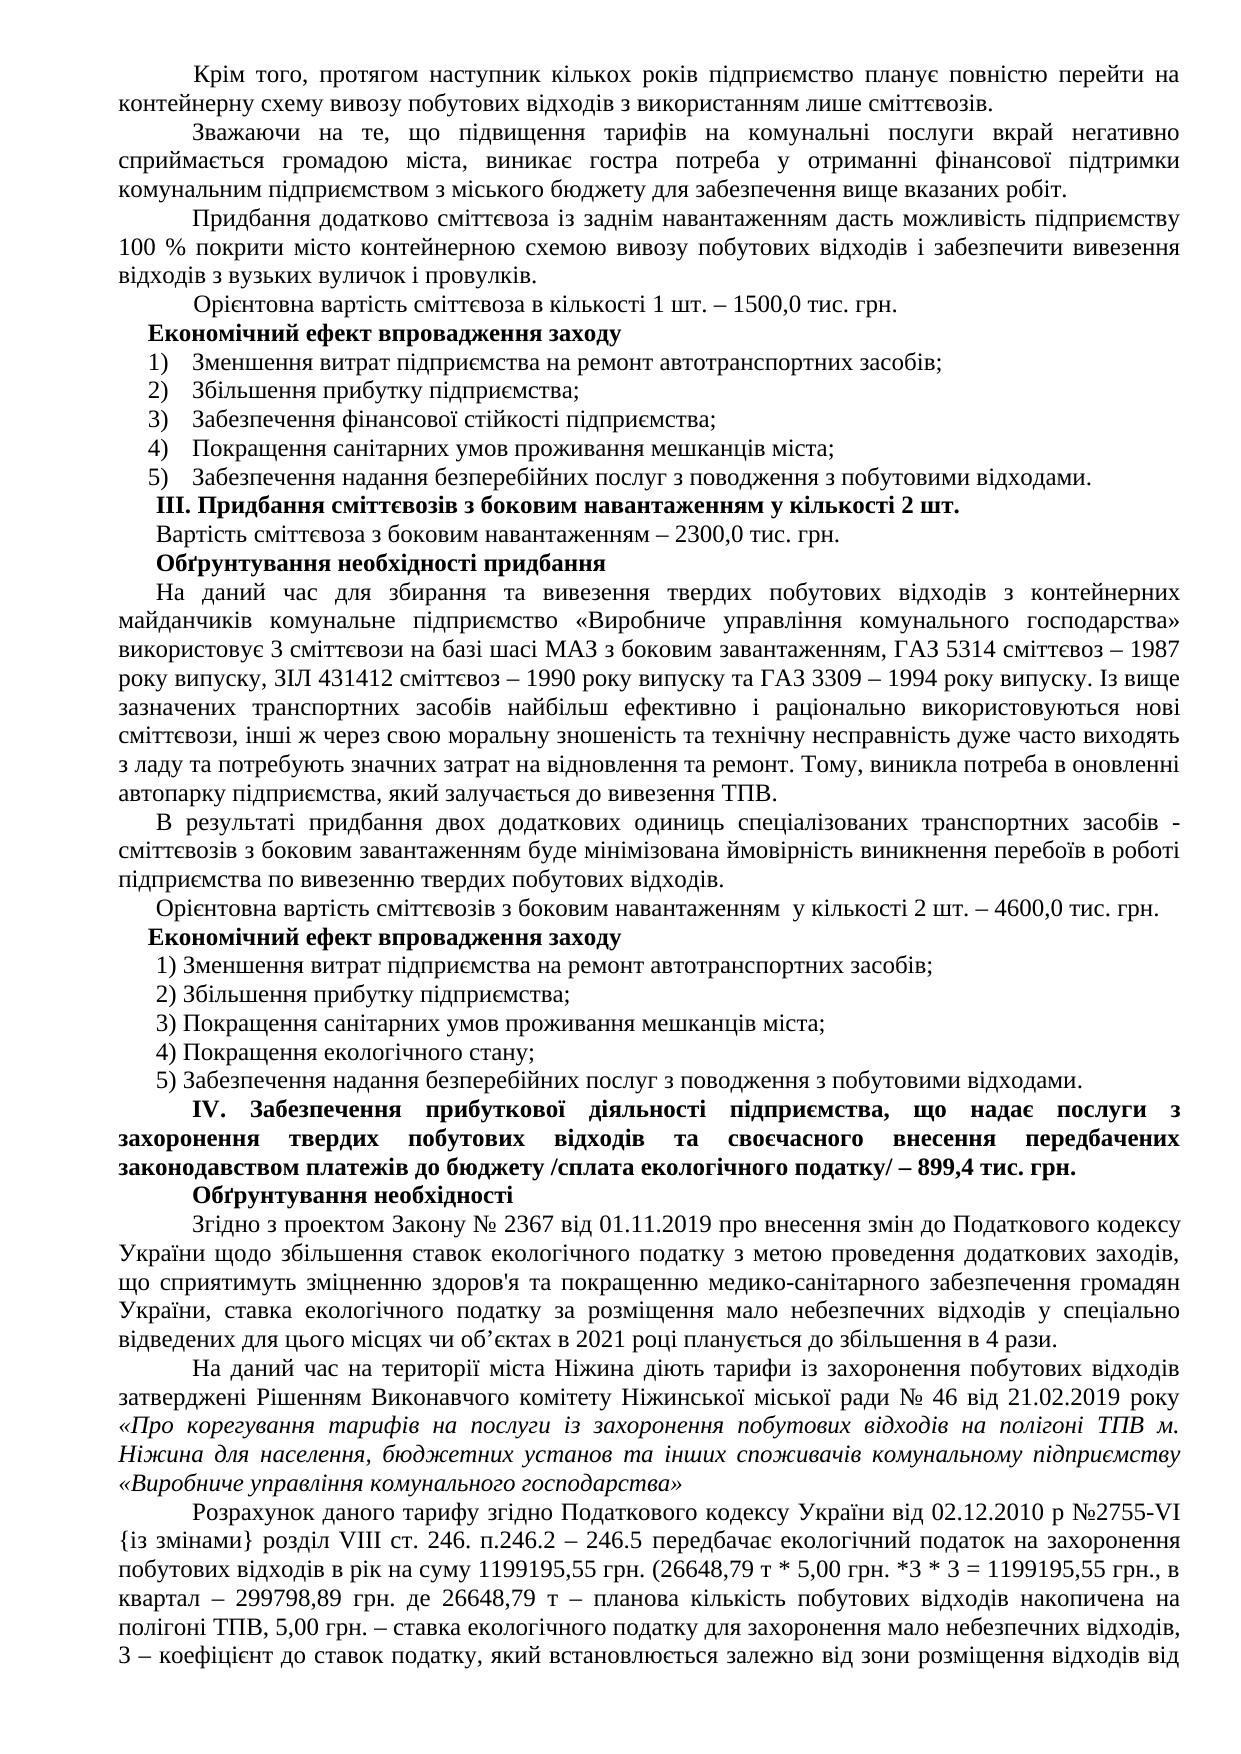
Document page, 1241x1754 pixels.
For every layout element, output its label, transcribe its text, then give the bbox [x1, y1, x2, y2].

list Забезпечення фінансової стійкості підприємства; [148, 404, 1181, 433]
text ІІІ. Придбання сміттєвозів з боковим навантаженням у кількості 2 шт. [118, 490, 1181, 519]
text Обґрунтування необхідності [118, 1180, 1181, 1209]
text 5) Забезпечення надання безперебійних послуг з поводження з побутовими відходами. [156, 1065, 1181, 1094]
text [118, 1497, 1181, 1669]
list Економічний ефект впровадження заходу [118, 318, 1181, 347]
list Орієнтовна вартість сміттєвозів з боковим навантаженням у кількості 2 шт. – 4600,0 тис. грн. [118, 893, 1181, 922]
text 3) Покращення санітарних умов проживання мешканців міста; [156, 1008, 1181, 1037]
text 1) Зменшення витрат підприємства на ремонт автотранспортних засобів; [156, 950, 1181, 979]
list Обґрунтування необхідності придбання [156, 548, 1181, 577]
list Покращення санітарних умов проживання мешканців міста; [148, 433, 1181, 462]
list Орієнтовна вартість сміттєвоза в кількості 1 шт. – 1500,0 тис. грн. [193, 289, 1181, 318]
text Зважаючи на те, що підвищення тарифів на комунальні послуги вкрай негативно сприймається громадою міста, виникає гостра потреба у отриманні фінансової підтримки комунальним підприємством з міського бюджету для забезпечення вище вказаних робіт. [118, 117, 1181, 203]
text 4) Покращення екологічного стану; [156, 1037, 1181, 1065]
list Вартість сміттєвоза з боковим навантаженням – 2300,0 тис. грн. [118, 519, 1181, 548]
list Збільшення прибутку підприємства; [148, 375, 1181, 404]
text 2) Збільшення прибутку підприємства; [156, 979, 1181, 1008]
text На даний час на території міста Ніжина діють тарифи із захоронення побутових відходів затверджені Рішенням Виконавчого комітету Ніжинської міської ради № 46 від 21.02.2019 року «Про корегування тарифів на послуги із захоронення побутових відходів на полігоні ТПВ м. Ніжина для населення, бюджетних установ та інших споживачів комунальному підприємству «Виробниче управління комунального господарства» [118, 1353, 1181, 1497]
list На даний час для збирання та вивезення твердих побутових відходів з контейнерних майданчиків комунальне підприємство «Виробниче управління комунального господарства» використовує 3 сміттєвози на базі шасі МАЗ з боковим завантаженням, ГАЗ 5314 сміттєвоз – 1987 року випуску, ЗІЛ 431412 сміттєвоз – 1990 року випуску та ГАЗ 3309 – 1994 року випуску. Із вище зазначених транспортних засобів найбільш ефективно і раціонально використовуються нові сміттєвози, інші ж через свою моральну зношеність та технічну несправність дуже часто виходять з ладу та потребують значних затрат на відновлення та ремонт. Тому, виникла потреба в оновленні автопарку підприємства, який залучається до вивезення ТПВ. [118, 577, 1181, 807]
text IV. Забезпечення прибуткової діяльності підприємства, що надає послуги з захоронення твердих побутових відходів та своєчасного внесення передбачених законодавством платежів до бюджету /сплата екологічного податку/ – 899,4 тис. грн. [118, 1094, 1181, 1180]
text Придбання додатково сміттєвоза із заднім навантаженням дасть можливість підприємству 100 % покрити місто контейнерною схемою вивозу побутових відходів і забезпечити вивезення відходів з вузьких вуличок і провулків. [118, 203, 1181, 289]
list В результаті придбання двох додаткових одиниць спеціалізованих транспортних засобів - сміттєвозів з боковим завантаженням буде мінімізована ймовірність виникнення перебоїв в роботі підприємства по вивезенню твердих побутових відходів. [118, 807, 1181, 893]
text Згідно з проектом Закону № 2367 від 01.11.2019 про внесення змін до Податкового кодексу України щодо збільшення ставок екологічного податку з метою проведення додаткових заходів, що сприятимуть зміцненню здоров'я та покращенню медико-санітарного забезпечення громадян України, ставка екологічного податку за розміщення мало небезпечних відходів у спеціально відведених для цього місцях чи об’єктах в 2021 році планується до збільшення в 4 рази. [118, 1209, 1181, 1353]
list Забезпечення надання безперебійних послуг з поводження з побутовими відходами. [148, 462, 1181, 490]
list Економічний ефект впровадження заходу [118, 922, 1181, 950]
list Зменшення витрат підприємства на ремонт автотранспортних засобів; [148, 347, 1181, 375]
list Крім того, протягом наступник кількох років підприємство планує повністю перейти на контейнерну схему вивозу побутових відходів з використанням лише сміттєвозів. [118, 59, 1181, 117]
